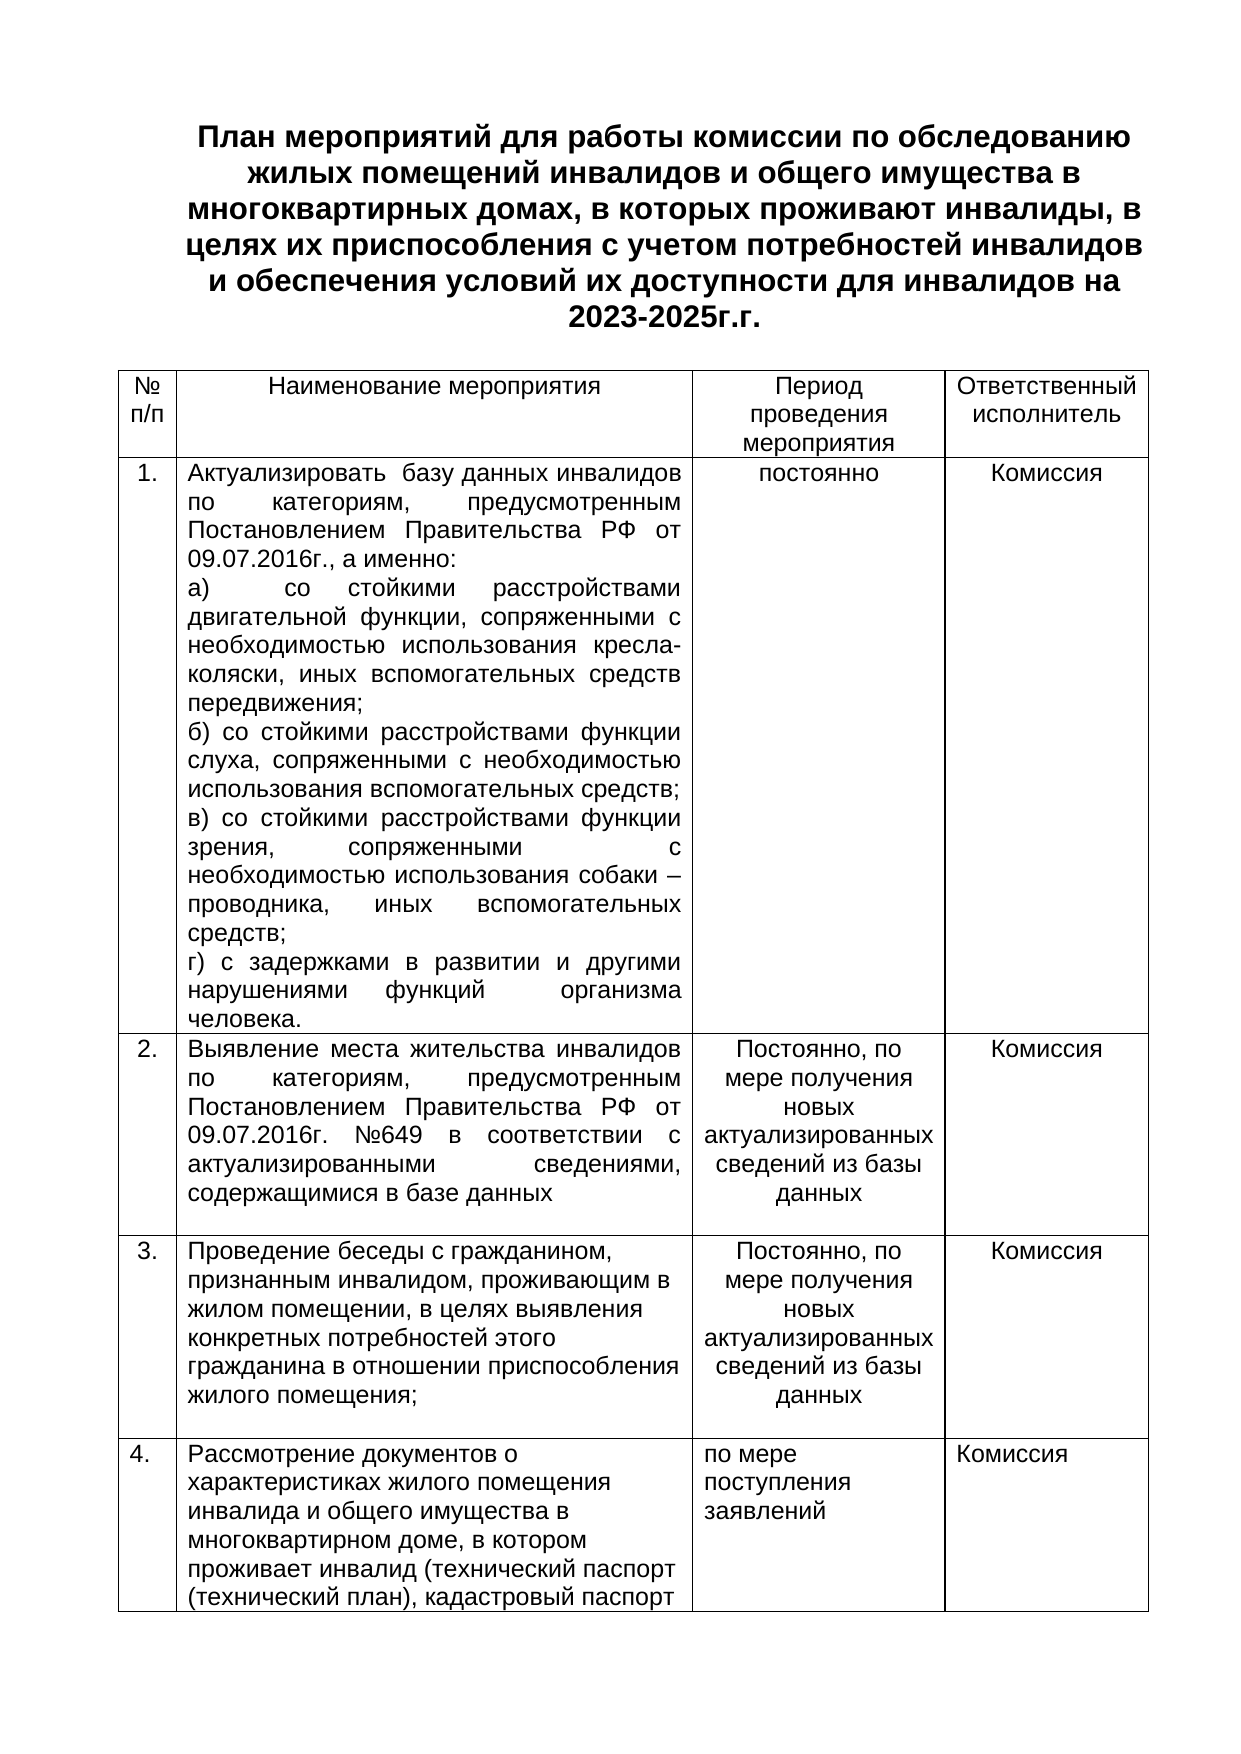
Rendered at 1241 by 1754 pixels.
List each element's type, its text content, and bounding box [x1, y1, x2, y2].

table_cell Комиссия [946, 1236, 1148, 1438]
table_cell постоянно [693, 458, 944, 1033]
table_cell 4. [119, 1439, 176, 1611]
table_cell Выявление места жительства инвалидов по категориям, предусмотренным Постановлением Правительства РФ от 09.07.2016г. №649 в соответствии с актуализированными сведениями, содержащимися в базе данных [177, 1034, 692, 1235]
table_header № п/п [119, 371, 176, 457]
table_header Ответственный исполнитель [946, 371, 1148, 457]
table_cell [693, 1439, 944, 1611]
text План мероприятий для работы комиссии по обследованию жилых помещений инвалидов и общего имущества в многоквартирных домах, в которых проживают инвалиды, в целях их приспособления с учетом потребностей инвалидов и обеспечения условий их доступности для инвалидов на 2023-2025г.г. [177, 118, 1152, 334]
table_cell Комиссия [946, 1034, 1148, 1235]
table_cell 1. [119, 458, 176, 1033]
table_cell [177, 1439, 692, 1611]
table_cell Комиссия [946, 458, 1148, 1033]
table_cell Актуализировать базу данных инвалидов по категориям, предусмотренным Постановлением Правительства РФ от 09.07.2016г., а именно: а) со стойкими расстройствами двигательной функции, сопряженными с необходимостью использования кресла-коляски, иных вспомогательных средств передвижения; б) со стойкими расстройствами функции слуха, сопряженными с необходимостью использования вспомогательных средств; в) со стойкими расстройствами функции зрения, сопряженными с необходимостью использования собаки – проводника, иных вспомогательных средств; г) с задержками в развитии и другими нарушениями функций организма человека. [177, 458, 692, 1033]
table_cell Проведение беседы с гражданином, признанным инвалидом, проживающим в жилом помещении, в целях выявления конкретных потребностей этого гражданина в отношении приспособления жилого помещения; [177, 1236, 692, 1438]
table_cell Постоянно, по мере получения новых актуализированных сведений из базы данных [693, 1034, 944, 1235]
table_cell 3. [119, 1236, 176, 1438]
table_cell 2. [119, 1034, 176, 1235]
table_header Наименование мероприятия [177, 371, 692, 457]
table_cell Постоянно, по мере получения новых актуализированных сведений из базы данных [693, 1236, 944, 1438]
table_cell Комиссия [946, 1439, 1148, 1611]
table_header Период проведения мероприятия [693, 371, 944, 457]
